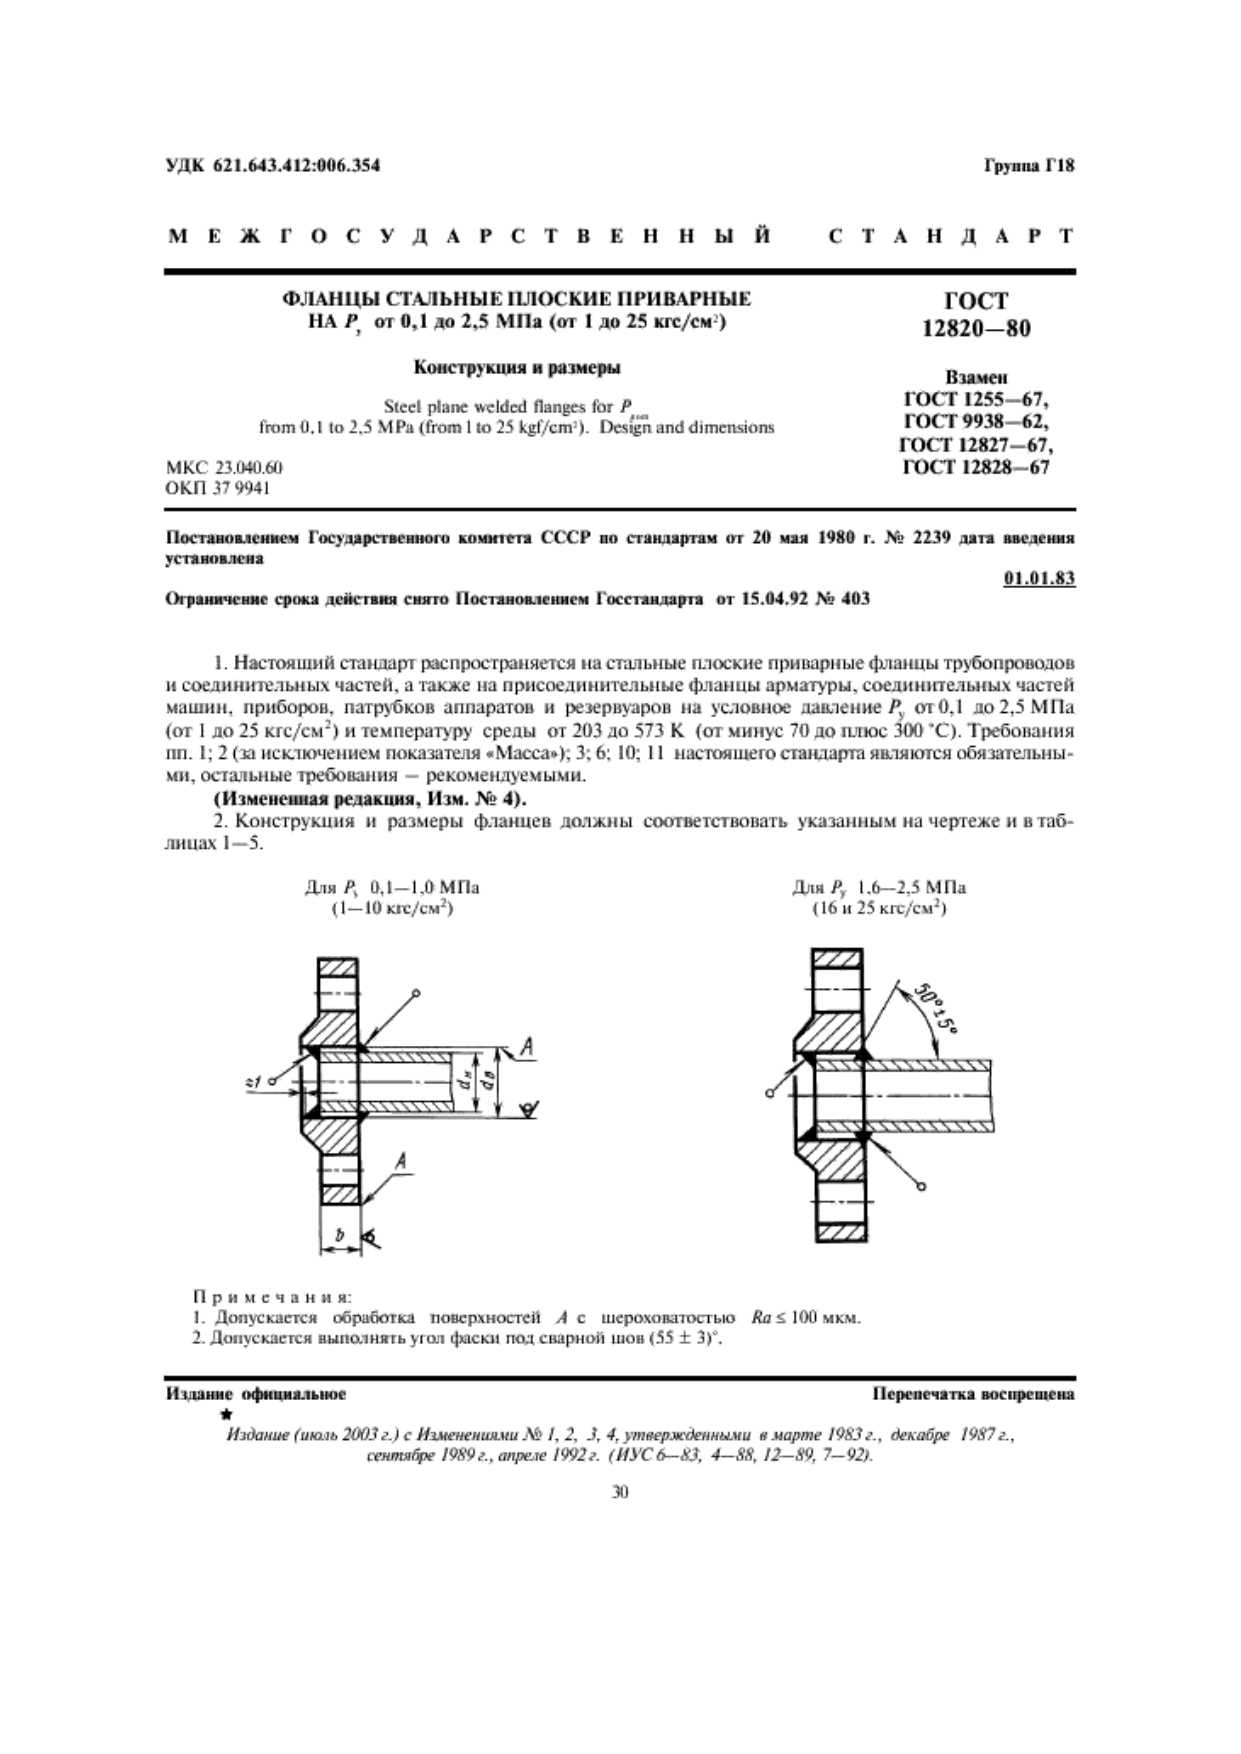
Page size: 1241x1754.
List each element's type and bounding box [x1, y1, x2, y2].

picture [59, 41, 1182, 1631]
